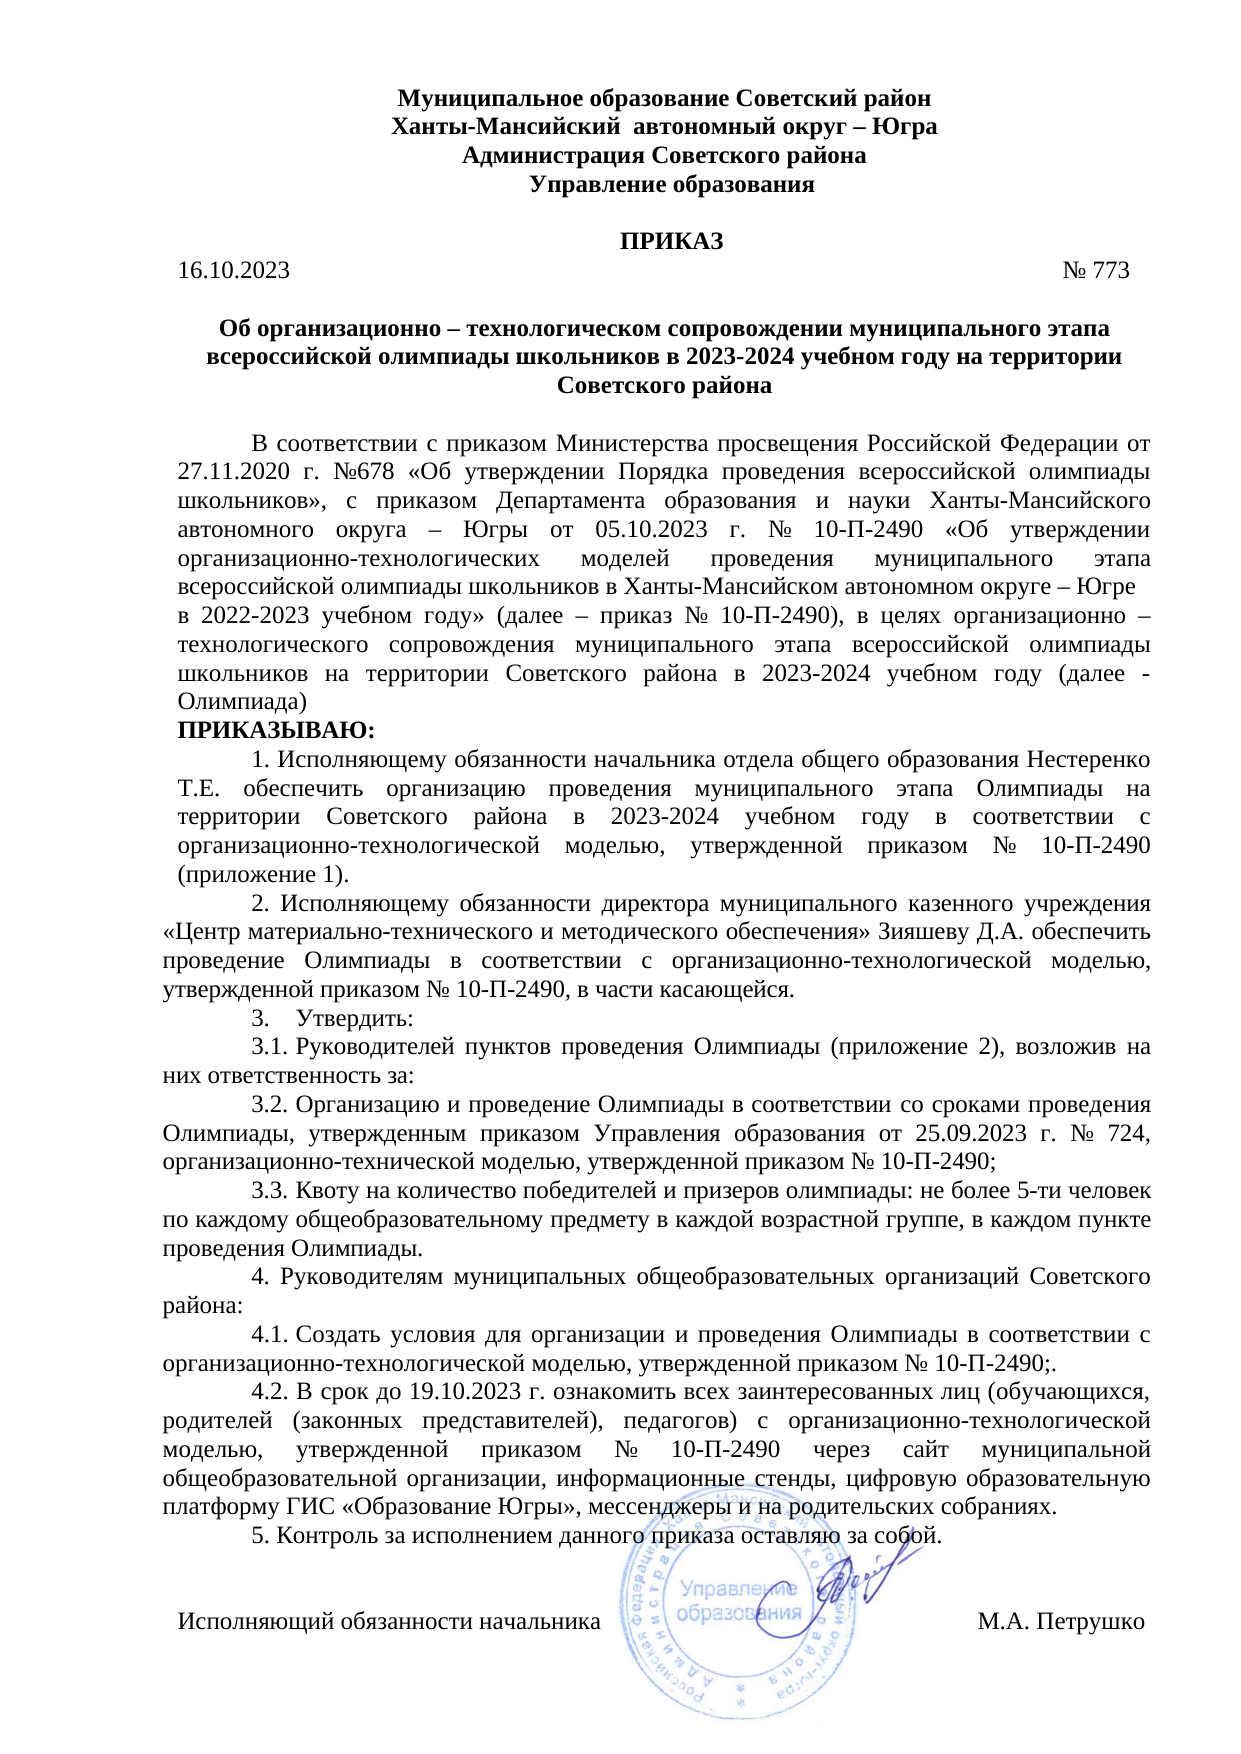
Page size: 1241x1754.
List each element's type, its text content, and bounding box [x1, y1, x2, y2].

list 3.3. Квоту на количество победителей и призеров олимпиады: не более 5-ти человек по каждому общеобразовательному предмету в каждой возрастной группе, в каждом пункте проведения Олимпиады. [162, 1175, 1152, 1261]
text 1. Исполняющему обязанности начальника отдела общего образования Нестеренко Т.Е. обеспечить организацию проведения муниципального этапа Олимпиады на территории Советского района в 2023-2024 учебном году в соответствии с организационно-технологической моделью, утвержденной приказом № 10-П-2490 (приложение 1). [177, 744, 1152, 888]
text 16.10.2023 № 773 [177, 255, 1152, 284]
picture [604, 1635, 972, 1753]
text в 2022-2023 учебном году» (далее – приказ № 10-П-2490), в целях организационно – технологического сопровождения муниципального этапа всероссийской олимпиады школьников на территории Советского района в 2023-2024 учебном году (далее - Олимпиада) [177, 600, 1152, 715]
text В соответствии с приказом Министерства просвещения Российской Федерации от 27.11.2020 г. №678 «Об утверждении Порядка проведения всероссийской олимпиады школьников», с приказом Департамента образования и науки Ханты-Мансийского автономного округа – Югры от 05.10.2023 г. № 10-П-2490 «Об утверждении организационно-технологических моделей проведения муниципального этапа всероссийской олимпиады школьников в Ханты-Мансийском автономном округе – Югре [177, 428, 1152, 600]
text ПРИКАЗ [177, 226, 1152, 255]
list 3.2. Организацию и проведение Олимпиады в соответствии со сроками проведения Олимпиады, утвержденным приказом Управления образования от 25.09.2023 г. № 724, организационно-технической моделью, утвержденной приказом № 10-П-2490; [162, 1089, 1152, 1175]
list 4.2. В срок до 19.10.2023 г. ознакомить всех заинтересованных лиц (обучающихся, родителей (законных представителей), педагогов) с организационно-технологической моделью, утвержденной приказом № 10-П-2490 через сайт муниципальной общеобразовательной организации, информационные стенды, цифровую образовательную платформу ГИС «Образование Югры», мессенджеры и на родительских собраниях. [162, 1376, 1152, 1520]
list 4.1. Создать условия для организации и проведения Олимпиады в соответствии с организационно-технологической моделью, утвержденной приказом № 10-П-2490;. [162, 1319, 1152, 1376]
text Администрация Советского района [177, 140, 1152, 169]
picture [604, 1549, 972, 1606]
text Управление образования [177, 169, 1152, 198]
text 5. Контроль за исполнением данного приказа оставляю за собой. [177, 1520, 1152, 1549]
text Об организационно – технологическом сопровождении муниципального этапа всероссийской олимпиады школьников в 2023-2024 учебном году на территории Советского района [177, 313, 1152, 399]
list 4. Руководителям муниципальных общеобразовательных организаций Советского района: [162, 1261, 1152, 1319]
list 3. Утвердить: [162, 1003, 1152, 1031]
text ПРИКАЗЫВАЮ: [177, 715, 1152, 744]
list 2. Исполняющему обязанности директора муниципального казенного учреждения «Центр материально-технического и методического обеспечения» Зияшеву Д.А. обеспечить проведение Олимпиады в соответствии с организационно-технологической моделью, утвержденной приказом № 10-П-2490, в части касающейся. [162, 888, 1152, 1003]
text Муниципальное образование Советский район [177, 83, 1152, 111]
list 3.1. Руководителей пунктов проведения Олимпиады (приложение 2), возложив на них ответственность за: [162, 1031, 1152, 1089]
text Ханты-Мансийский автономный округ – Югра [177, 111, 1152, 140]
text Исполняющий обязанности начальника М.А. Петрушко [177, 1606, 1152, 1635]
